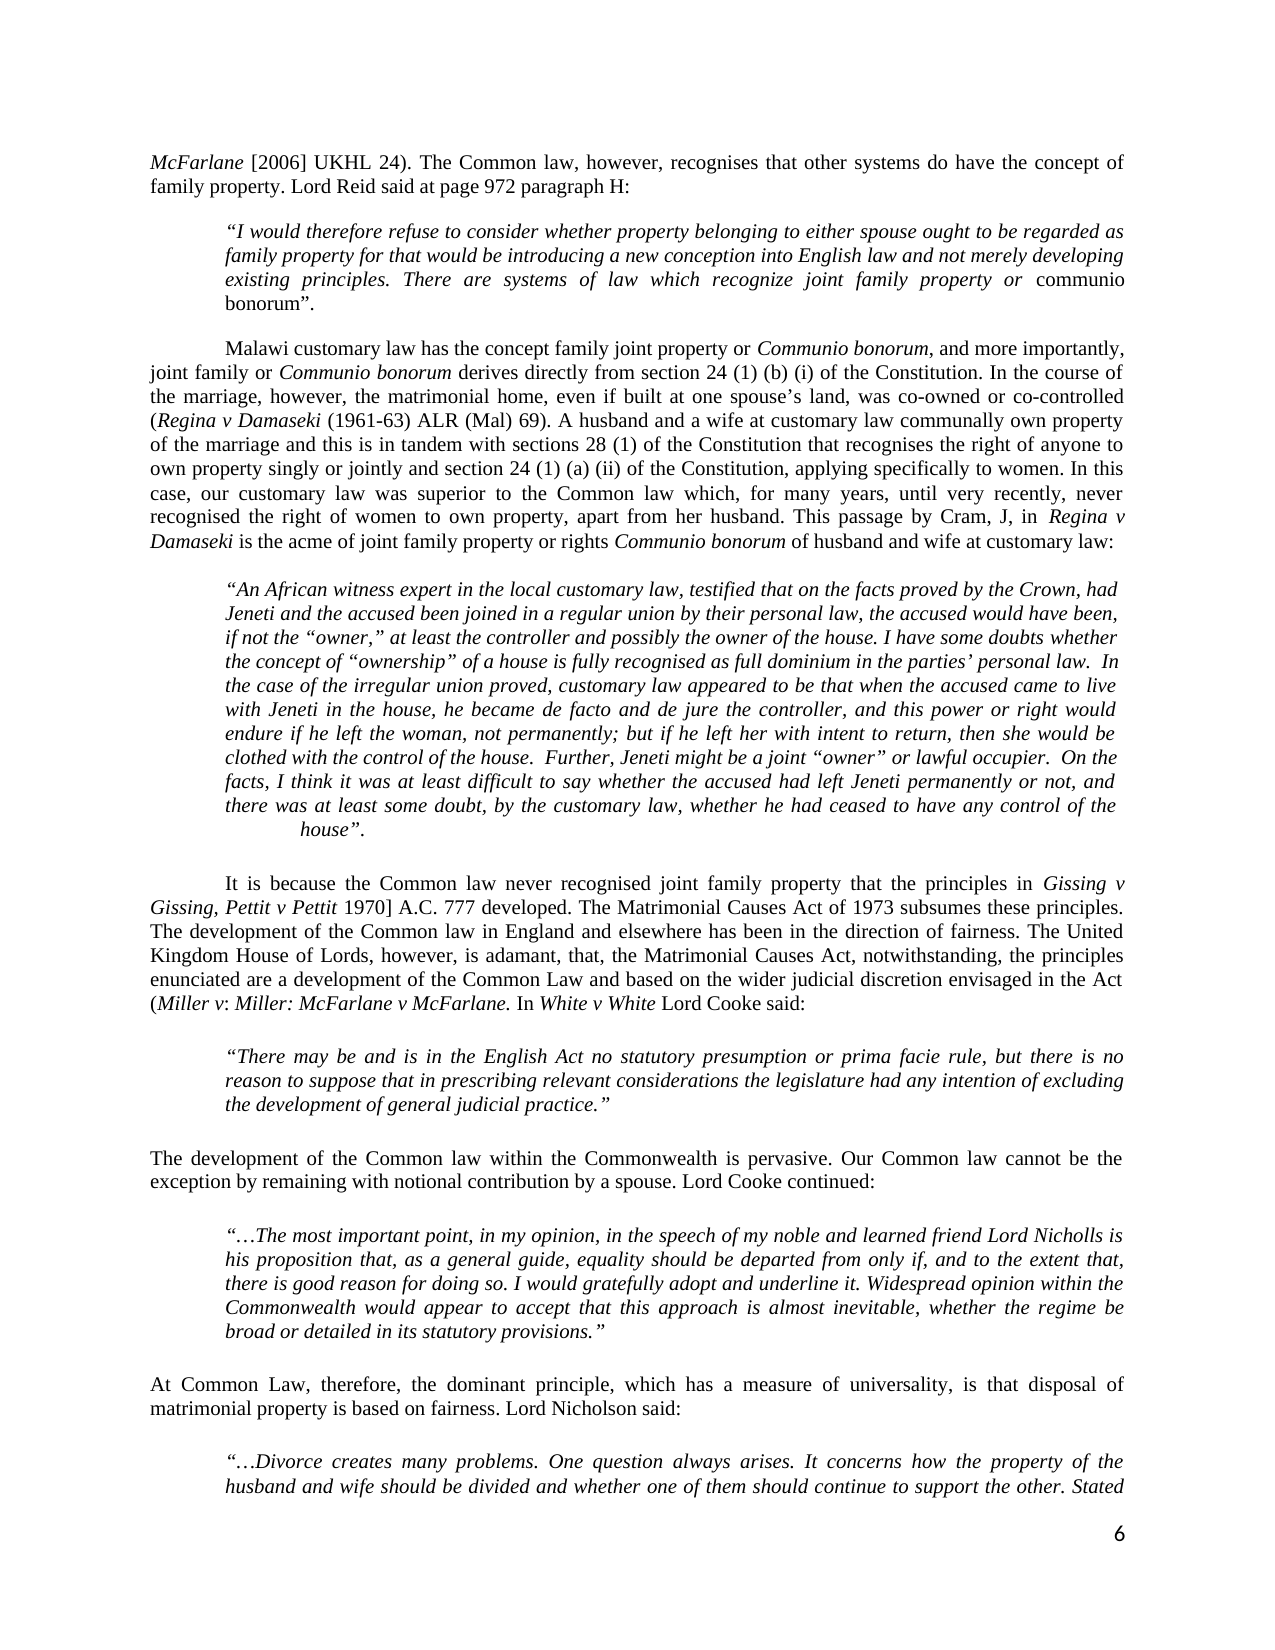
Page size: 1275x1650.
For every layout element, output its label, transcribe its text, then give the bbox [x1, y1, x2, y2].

text “I would therefore refuse to consider whether property belonging to either spouse ought to be regarded as family property for that would be introducing a new conception into English law and not merely developing existing principles. There are systems of law which recognize joint family property or communio bonorum”. [225, 219, 1125, 315]
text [150, 150, 1125, 198]
text “There may be and is in the English Act no statutory presumption or prima facie rule, but there is no reason to suppose that in prescribing relevant considerations the legislature had any intention of excluding the development of general judicial practice.” [225, 1044, 1125, 1116]
text The development of the Common law within the Commonwealth is pervasive. Our Common law cannot be the exception by remaining with notional contribution by a spouse. Lord Cooke continued: [150, 1145, 1125, 1193]
text “…The most important point, in my opinion, in the speech of my noble and learned friend Lord Nicholls is his proposition that, as a general guide, equality should be departed from only if, and to the extent that, there is good reason for doing so. I would gratefully adopt and underline it. Widespread opinion within the Commonwealth would appear to accept that this approach is almost inevitable, whether the regime be broad or detailed in its statutory provisions.” [225, 1223, 1125, 1343]
text It is because the Common law never recognised joint family property that the principles in Gissing v Gissing, Pettit v Pettit 1970] A.C. 777 developed. The Matrimonial Causes Act of 1973 subsumes these principles. The development of the Common law in England and elsewhere has been in the direction of fairness. The United Kingdom House of Lords, however, is adamant, that, the Matrimonial Causes Act, notwithstanding, the principles enunciated are a development of the Common Law and based on the wider judicial discretion envisaged in the Act (Miller v: Miller: McFarlane v McFarlane. In White v White Lord Cooke said: [150, 871, 1125, 1015]
text At Common Law, therefore, the dominant principle, which has a measure of universality, is that disposal of matrimonial property is based on fairness. Lord Nicholson said: [150, 1372, 1125, 1420]
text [225, 1449, 1125, 1498]
text “An African witness expert in the local customary law, testified that on the facts proved by the Crown, had Jeneti and the accused been joined in a regular union by their personal law, the accused would have been, if not the “owner,” at least the controller and possibly the owner of the house. I have some doubts whether the concept of “ownership” of a house is fully recognised as full dominium in the parties’ personal law. In the case of the irregular union proved, customary law appeared to be that when the accused came to live with Jeneti in the house, he became de facto and de jure the controller, and this power or right would endure if he left the woman, not permanently; but if he left her with intent to return, then she would be clothed with the control of the house. Further, Jeneti might be a joint “owner” or lawful occupier. On the facts, I think it was at least difficult to say whether the accused had left Jeneti permanently or not, and there was at least some doubt, by the customary law, whether he had ceased to have any control of the house”. [150, 577, 1125, 841]
text Malawi customary law has the concept family joint property or Communio bonorum, and more importantly, joint family or Communio bonorum derives directly from section 24 (1) (b) (i) of the Constitution. In the course of the marriage, however, the matrimonial home, even if built at one spouse’s land, was co-owned or co-controlled (Regina v Damaseki (1961-63) ALR (Mal) 69). A husband and a wife at customary law communally own property of the marriage and this is in tandem with sections 28 (1) of the Constitution that recognises the right of anyone to own property singly or jointly and section 24 (1) (a) (ii) of the Constitution, applying specifically to women. In this case, our customary law was superior to the Common law which, for many years, until very recently, never recognised the right of women to own property, apart from her husband. This passage by Cram, J, in Regina v Damaseki is the acme of joint family property or rights Communio bonorum of husband and wife at customary law: [150, 336, 1125, 553]
